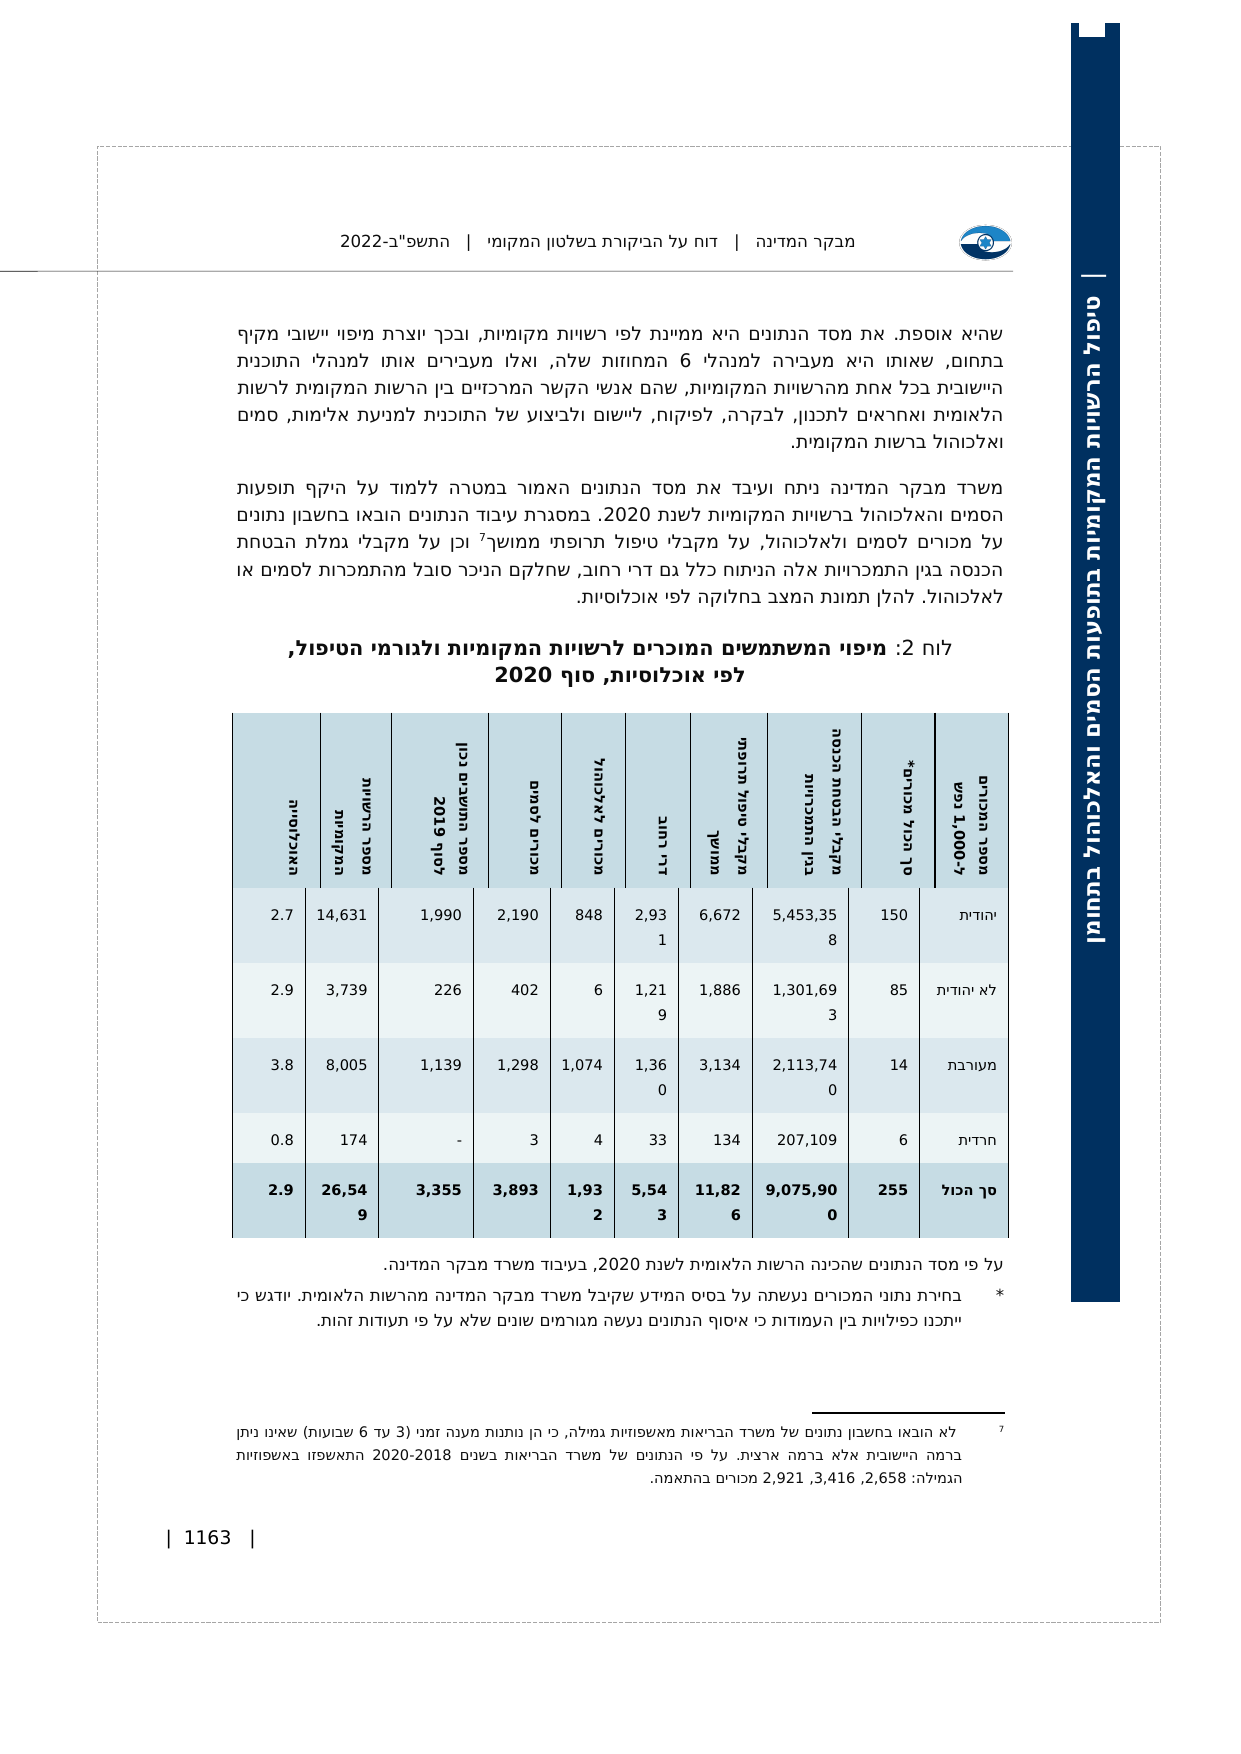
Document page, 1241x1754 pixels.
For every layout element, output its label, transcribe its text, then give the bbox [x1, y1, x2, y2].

text לוח 2: מיפוי המשתמשים המוכרים לרשויות המקומיות ולגורמי הטיפול, לפי אוכלוסיות, סוף 2020 [236, 633, 1004, 688]
table_cell סך הכול [920, 1163, 1008, 1238]
table_cell 8,005 [306, 1038, 378, 1113]
table_cell 1,219 [615, 963, 678, 1038]
table_cell 9,075,900 [753, 1163, 848, 1238]
table_cell 5,543 [615, 1163, 678, 1238]
table_cell 174 [306, 1113, 378, 1163]
table_cell 2,190 [474, 888, 550, 963]
table_cell 5,453,358 [753, 888, 848, 963]
table_cell 1,886 [679, 963, 752, 1038]
table_cell 2,113,740 [753, 1038, 848, 1113]
table_cell לא יהודית [920, 963, 1008, 1038]
table_cell 3 [474, 1113, 550, 1163]
text משרד מבקר המדינה ניתח ועיבד את מסד הנתונים האמור במטרה ללמוד על היקף תופעות הסמים והאלכוהול ברשויות המקומיות לשנת 2020. במסגרת עיבוד הנתונים הובאו בחשבון נתונים על מכורים לסמים ולאלכוהול, על מקבלי טיפול תרופתי ממושך וכן על מקבלי גמלת הבטחת הכנסה בגין התמכרויות אלה הניתוח כלל גם דרי רחוב, שחלקם הניכר סובל מהתמכרות לסמים או לאלכוהול. להלן תמונת המצב בחלוקה לפי אוכלוסיות. [236, 473, 1004, 608]
text על פי מסד הנתונים שהכינה הרשות הלאומית לשנת 2020, בעיבוד משרד מבקר המדינה. [236, 1250, 1004, 1275]
table_cell 2,931 [615, 888, 678, 963]
table_cell 1,074 [551, 1038, 614, 1113]
table_cell 14,631 [306, 888, 378, 963]
table_cell 0.8 [233, 1113, 305, 1163]
table_cell 1,990 [379, 888, 473, 963]
table_cell 848 [551, 888, 614, 963]
table_cell 3,893 [474, 1163, 550, 1238]
table_cell 6,672 [679, 888, 752, 963]
table_cell 14 [849, 1038, 919, 1113]
table_cell 3,355 [379, 1163, 473, 1238]
table_cell 2.9 [233, 1163, 305, 1238]
table_header מכורים לאלכוהול [562, 713, 625, 888]
table_cell יהודית [920, 888, 1008, 963]
table_cell 3,739 [306, 963, 378, 1038]
table_header דרי רחוב [626, 713, 690, 888]
table_cell 1,360 [615, 1038, 678, 1113]
table_cell 2.9 [233, 963, 305, 1038]
table_cell 33 [615, 1113, 678, 1163]
table_cell 26,549 [306, 1163, 378, 1238]
table_cell - [379, 1113, 473, 1163]
table_cell 1,298 [474, 1038, 550, 1113]
table_cell 6 [849, 1113, 919, 1163]
table_cell 3,134 [679, 1038, 752, 1113]
table_cell 150 [849, 888, 919, 963]
table_header מקבלי טיפול תרופתי ממושך [691, 713, 767, 888]
table_cell 6 [551, 963, 614, 1038]
table_cell 3.8 [233, 1038, 305, 1113]
table_header מספר המכורים ל-1,000 נפש [936, 713, 1008, 888]
table_header מכורים לסמים [489, 713, 561, 888]
table_header האוכלוסייה [233, 713, 320, 888]
table_cell 402 [474, 963, 550, 1038]
table_cell חרדית [920, 1113, 1008, 1163]
table_cell 85 [849, 963, 919, 1038]
table_cell 4 [551, 1113, 614, 1163]
table_cell 226 [379, 963, 473, 1038]
table_cell 1,932 [551, 1163, 614, 1238]
table_header סך הכול מכורים* [862, 713, 934, 888]
table_header מקבלי הבטחת הכנסה בגין התמכרויות [768, 713, 861, 888]
table_cell 134 [679, 1113, 752, 1163]
text * בחירת נתוני המכורים נעשתה על בסיס המידע שקיבל משרד מבקר המדינה מהרשות הלאומית. יודגש כי ייתכנו כפילויות בין העמודות כי איסוף הנתונים נעשה מגורמים שונים שלא על פי תעודות זהות. [236, 1281, 1004, 1331]
table_header מספר הרשויות המקומיות [321, 713, 391, 888]
table_cell 207,109 [753, 1113, 848, 1163]
table_cell 255 [849, 1163, 919, 1238]
table_cell מעורבת [920, 1038, 1008, 1113]
picture [957, 222, 1014, 263]
table_header מספר התושבים נכון לסוף 2019 [392, 713, 488, 888]
table_cell 2.7 [233, 888, 305, 963]
table_cell 11,826 [679, 1163, 752, 1238]
table_cell 1,139 [379, 1038, 473, 1113]
table_cell 1,301,693 [753, 963, 848, 1038]
